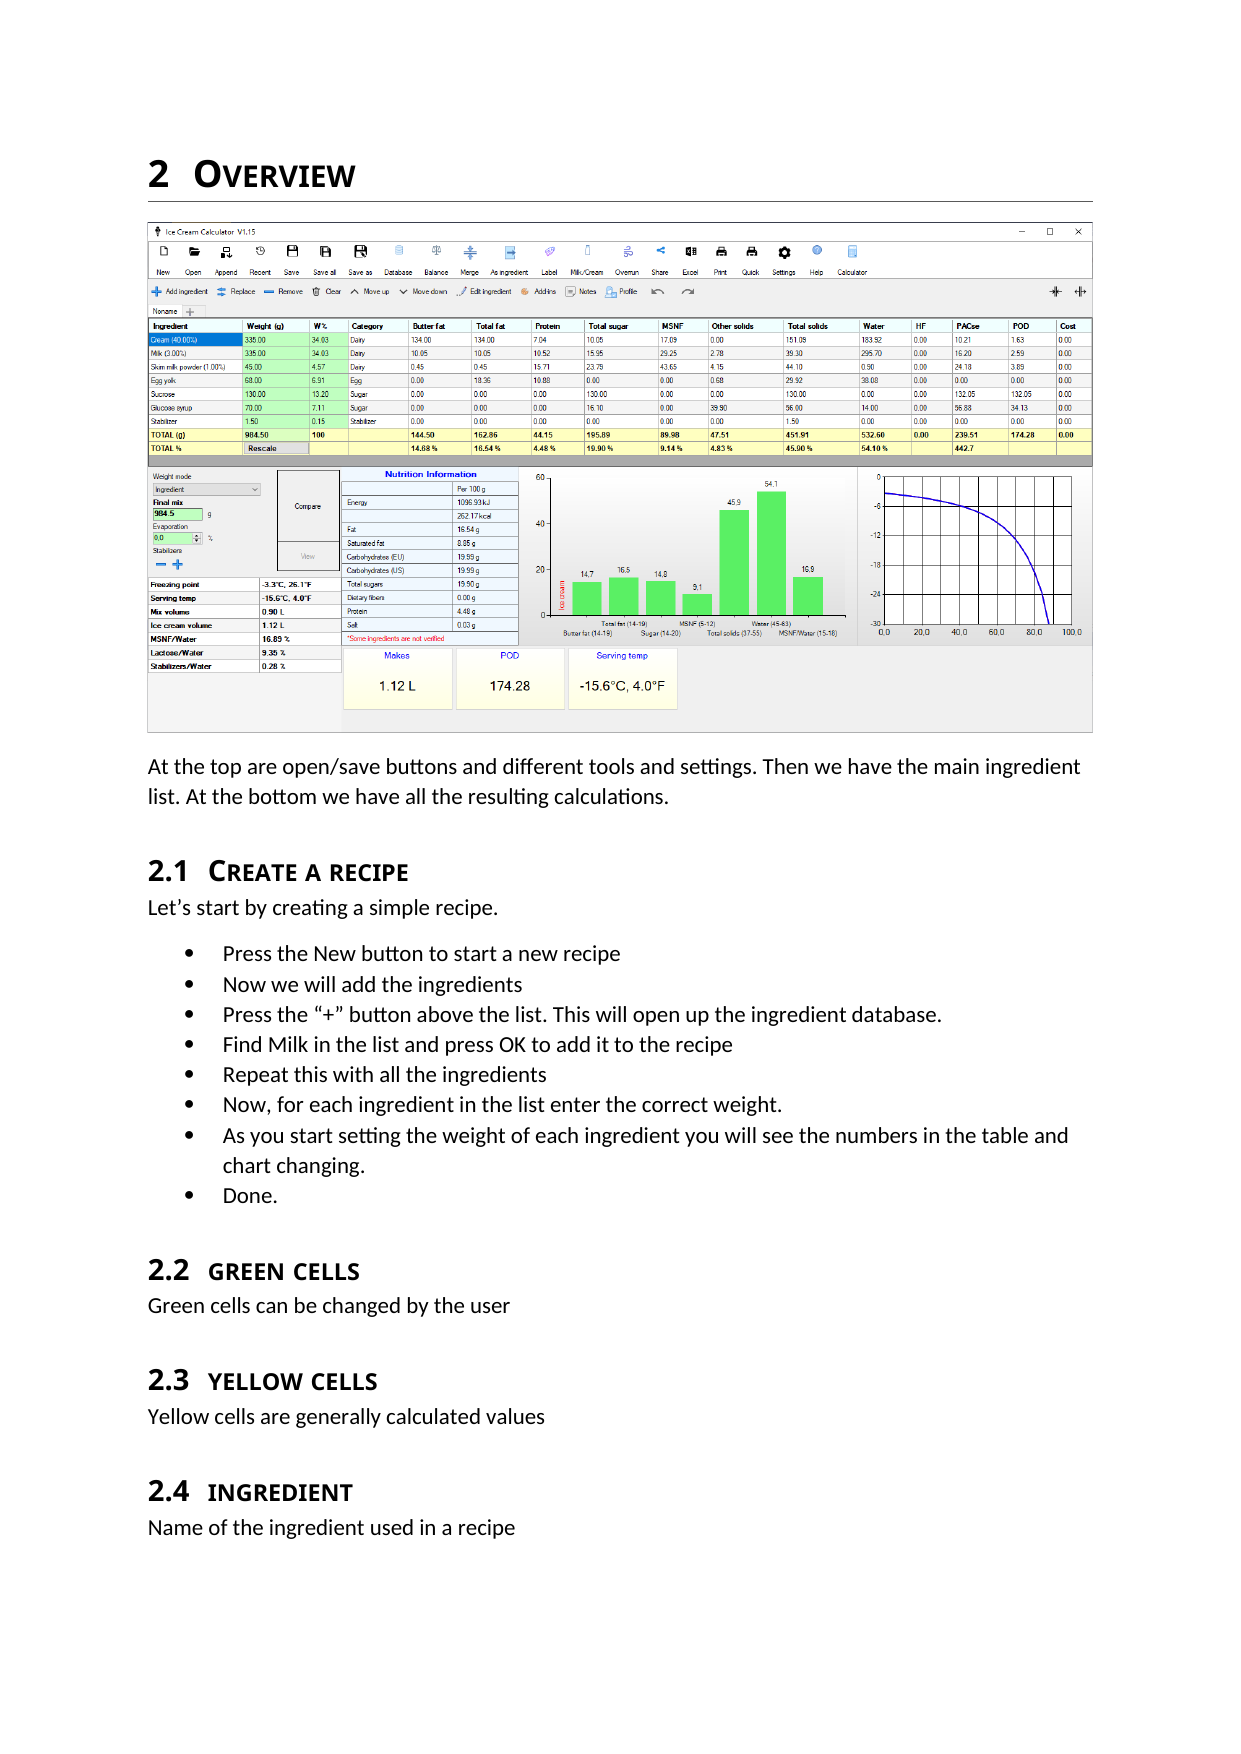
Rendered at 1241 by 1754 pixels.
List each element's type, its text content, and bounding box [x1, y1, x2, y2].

list Now we will add the ingredients [185, 970, 1093, 998]
list Find Milk in the list and press OK to add it to the recipe [185, 1030, 1093, 1058]
subtitle ingredient [148, 1470, 1093, 1509]
text Name of the ingredient used in a recipe [148, 1513, 1093, 1541]
list Done. [185, 1181, 1093, 1209]
text Let’s start by creating a simple recipe. [148, 893, 1093, 921]
text Yellow cells are generally calculated values [148, 1402, 1093, 1430]
list Now, for each ingredient in the list enter the correct weight. [185, 1091, 1093, 1118]
list Press the “+” button above the list. This will open up the ingredient database. [185, 1000, 1093, 1028]
text Green cells can be changed by the user [148, 1292, 1093, 1320]
list Repeat this with all the ingredients [185, 1060, 1093, 1088]
subtitle yellow cells [148, 1359, 1093, 1399]
subtitle green cells [148, 1249, 1093, 1288]
list Press the New button to start a new recipe [185, 939, 1093, 967]
subtitle Create a recipe [148, 850, 1093, 889]
text At the top are open/save buttons and different tools and settings. Then we have the main ingredient list. At the bottom we have all the resulting calculations. [148, 752, 1093, 810]
picture [147, 222, 1093, 733]
list As you start setting the weight of each ingredient you will see the numbers in the table and chart changing. [185, 1121, 1093, 1179]
subtitle Overview [148, 148, 1093, 201]
